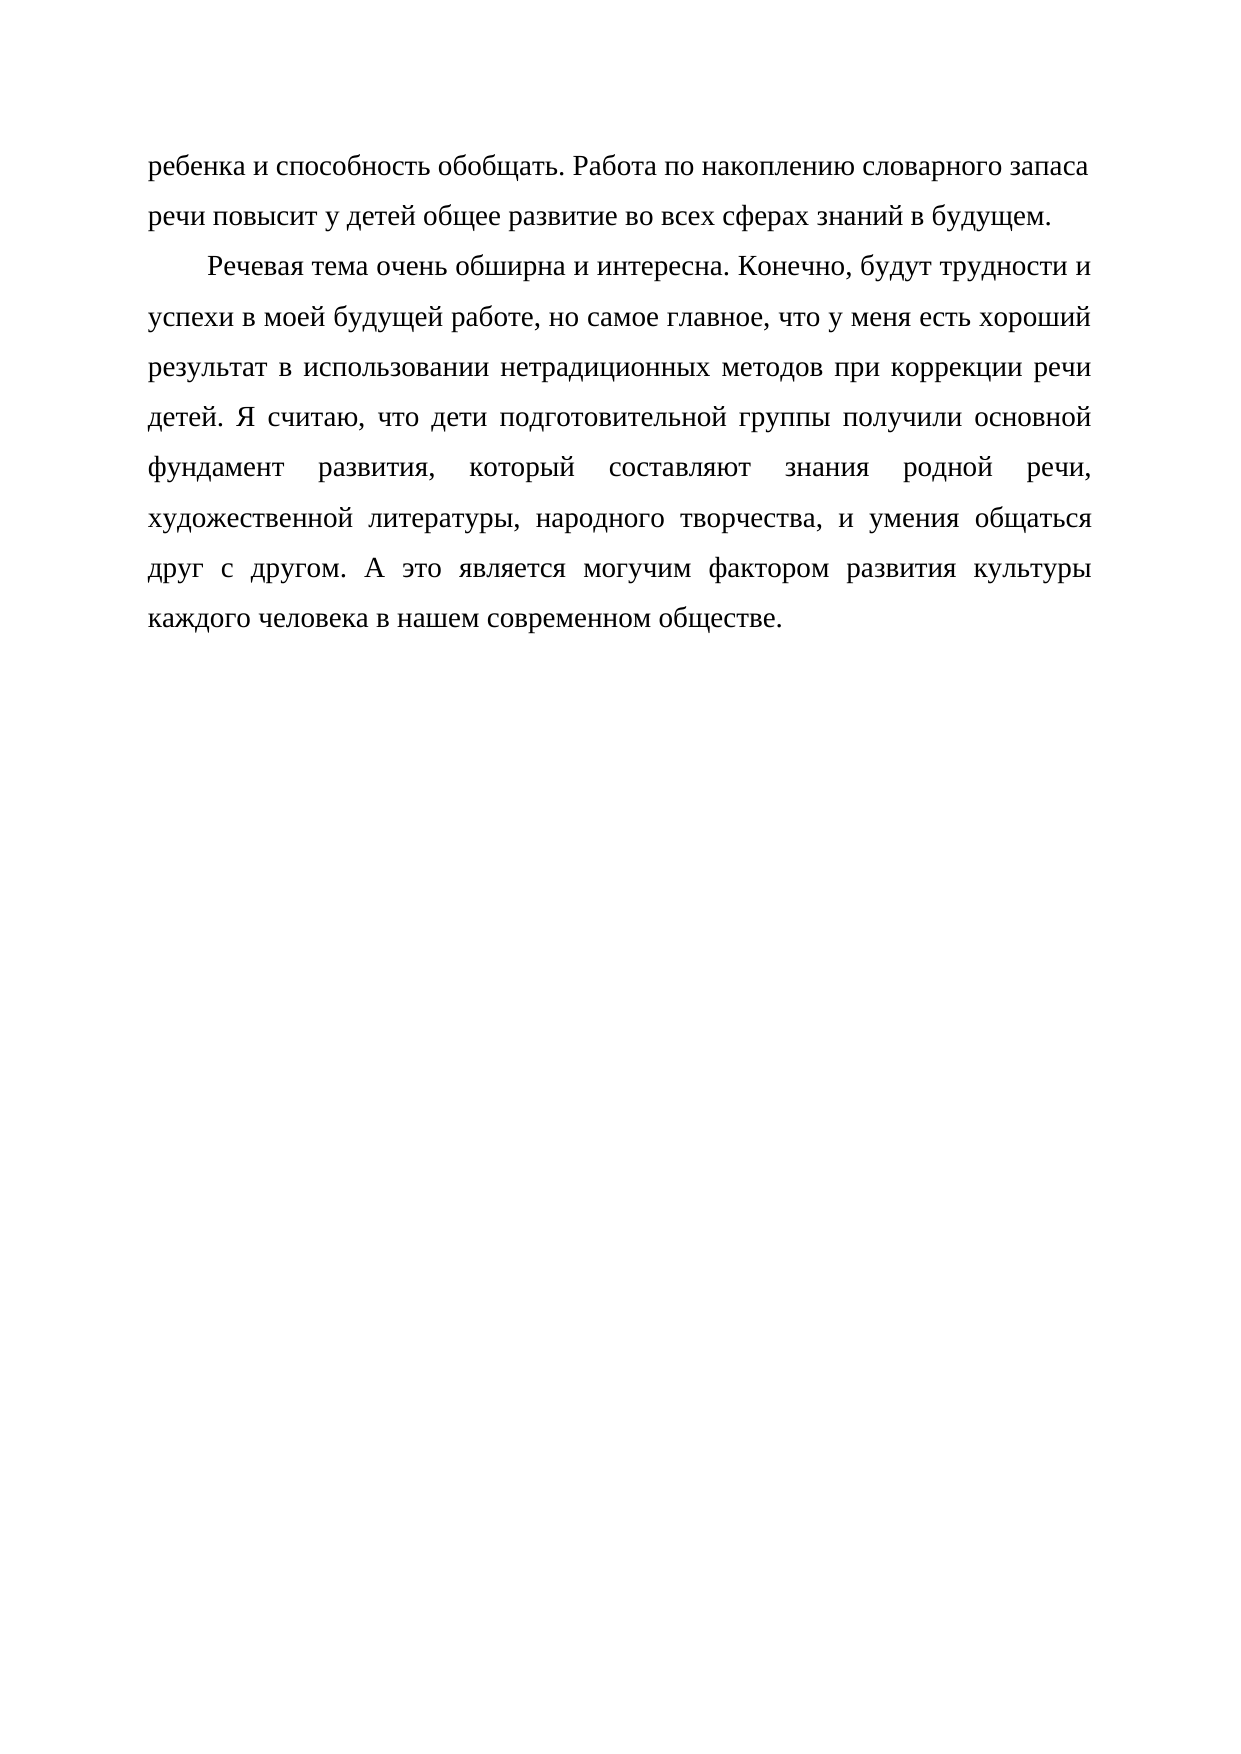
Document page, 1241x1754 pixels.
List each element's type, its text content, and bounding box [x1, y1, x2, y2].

text Речевая тема очень обширна и интересна. Конечно, будут трудности и успехи в моей будущей работе, но самое главное, что у меня есть хороший результат в использовании нетрадиционных методов при коррекции речи детей. Я считаю, что дети подготовительной группы получили основной фундамент развития, который составляют знания родной речи, художественной литературы, народного творчества, и умения общаться друг с другом. А это является могучим фактором развития культуры каждого человека в нашем современном обществе. [148, 248, 1092, 634]
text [148, 148, 1092, 232]
